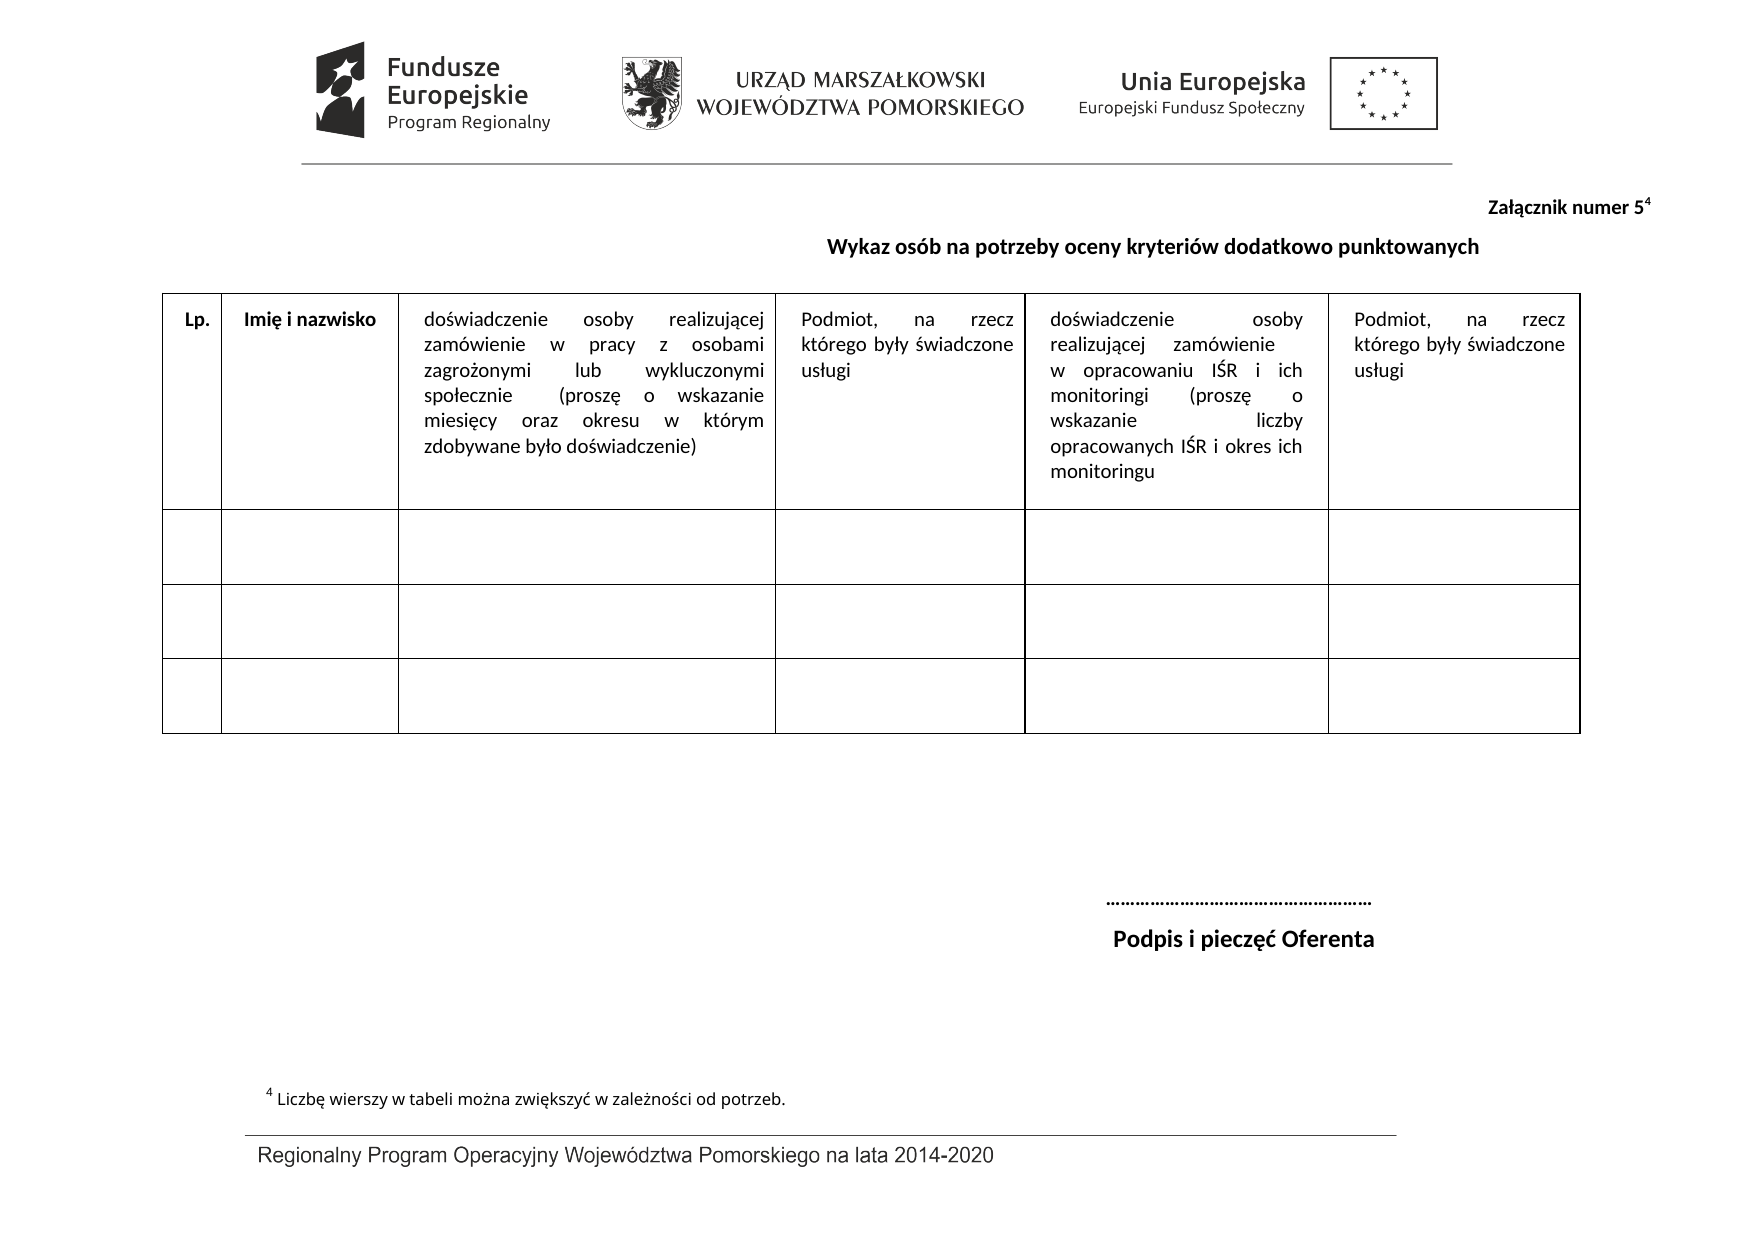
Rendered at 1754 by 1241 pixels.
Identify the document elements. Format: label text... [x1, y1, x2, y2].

table_cell [1026, 510, 1328, 583]
table_cell [222, 585, 398, 658]
text Podpis i pieczęć Oferenta [753, 923, 1651, 954]
text Załącznik numer 5 [827, 194, 1651, 219]
table_header doświadczenie osoby realizującej zamówienie w opracowaniu IŚR i ich monitoringi (proszę o wskazanie liczby opracowanych IŚR i okres ich monitoringu [1026, 294, 1328, 509]
table_cell [399, 659, 775, 733]
table_cell [1329, 510, 1579, 583]
text ……………………………………………… [827, 885, 1651, 911]
table_cell [222, 510, 398, 583]
table_cell [1329, 659, 1579, 733]
table_cell [399, 585, 775, 658]
table_cell [776, 659, 1024, 733]
picture [301, 41, 1453, 165]
table_cell [399, 510, 775, 583]
table_header Podmiot, na rzecz którego były świadczone usługi [1329, 294, 1579, 509]
table_header Imię i nazwisko [222, 294, 398, 509]
table_cell [776, 585, 1024, 658]
table_cell [163, 510, 221, 583]
table_cell [222, 659, 398, 733]
text Wykaz osób na potrzeby oceny kryteriów dodatkowo punktowanych [827, 232, 1651, 260]
picture [244, 1135, 1397, 1167]
table_header doświadczenie osoby realizującej zamówienie w pracy z osobami zagrożonymi lub wykluczonymi społecznie (proszę o wskazanie miesięcy oraz okresu w którym zdobywane było doświadczenie) [399, 294, 775, 509]
table_cell [1329, 585, 1579, 658]
table_cell [163, 585, 221, 658]
table_cell [163, 659, 221, 733]
table_cell [1026, 659, 1328, 733]
table_header Podmiot, na rzecz którego były świadczone usługi [776, 294, 1024, 509]
table_cell [1026, 585, 1328, 658]
table_header Lp. [163, 294, 221, 509]
table_cell [776, 510, 1024, 583]
